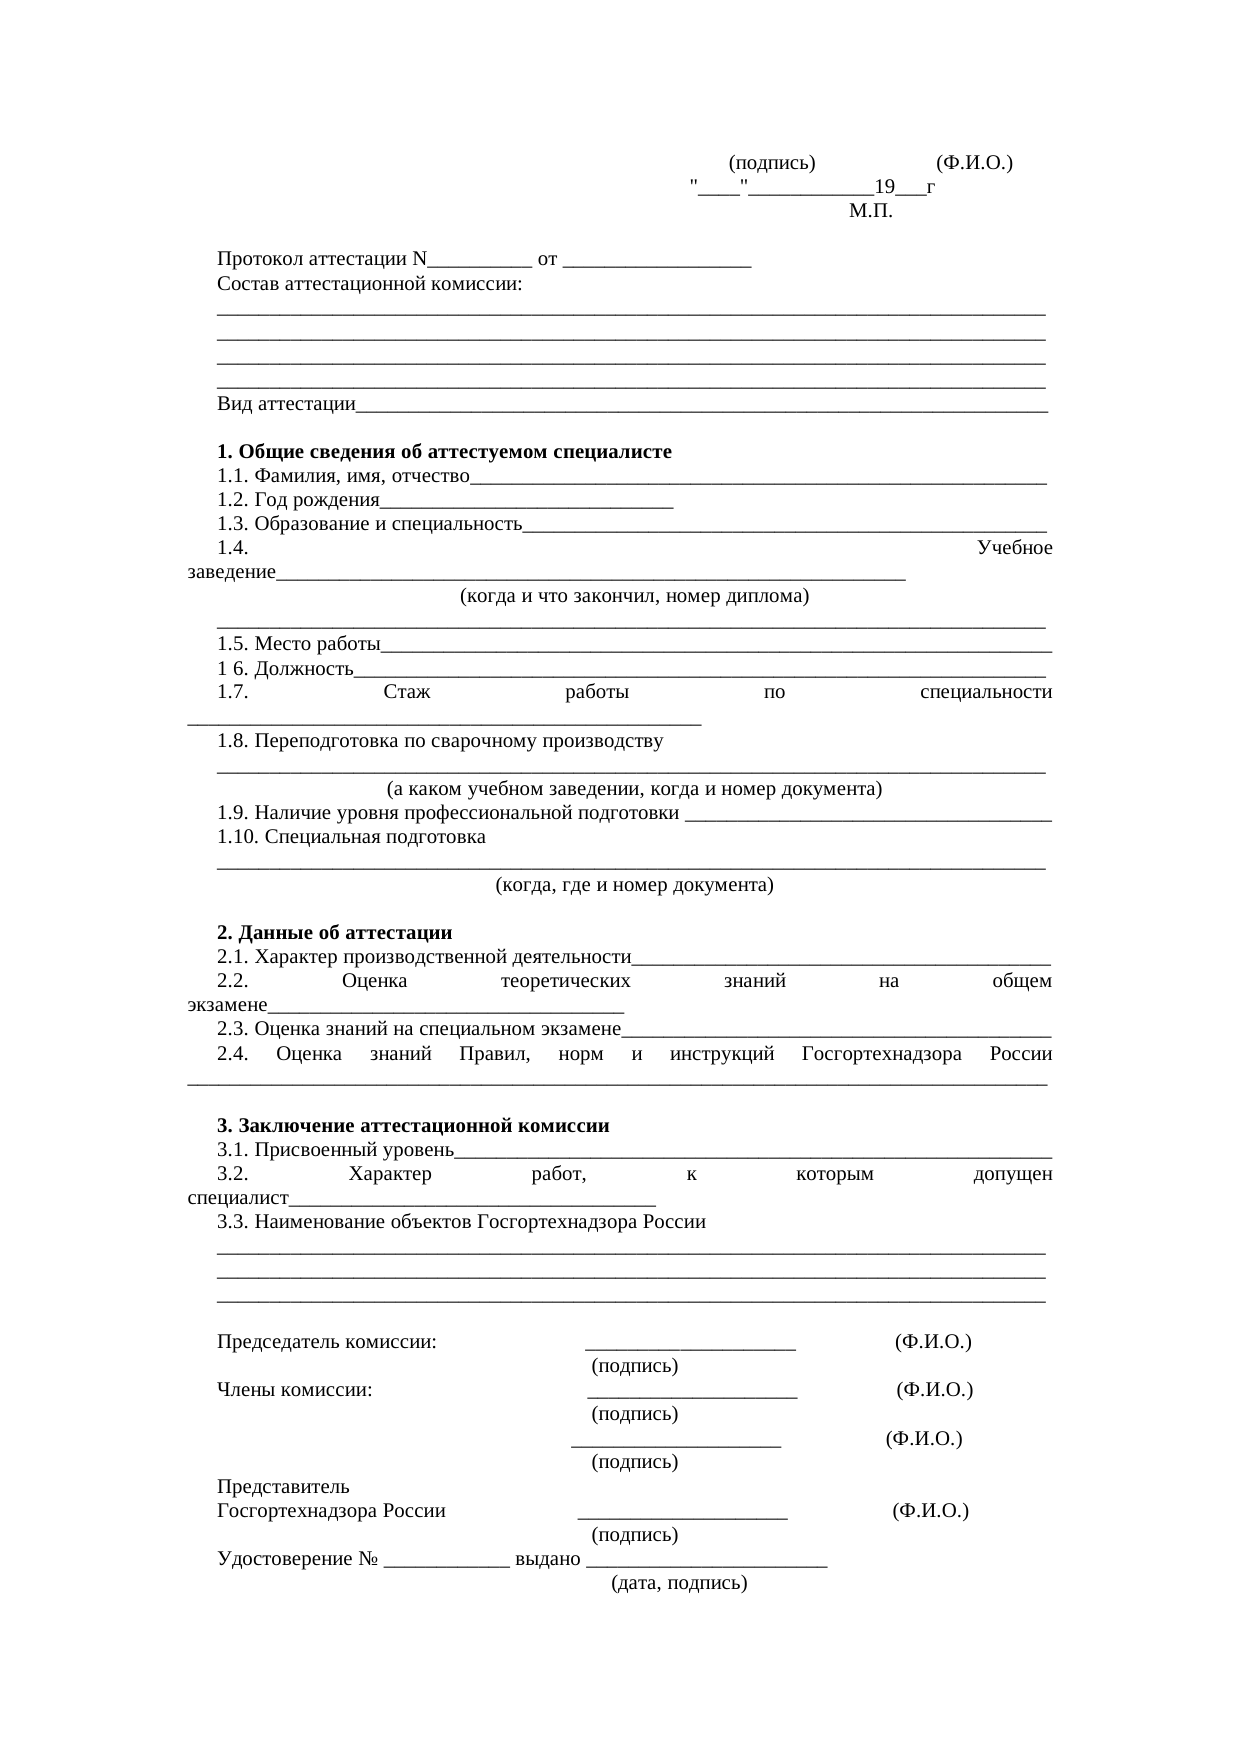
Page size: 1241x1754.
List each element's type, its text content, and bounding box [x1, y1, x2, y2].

text 2.1. Характер производственной деятельности________________________________________ [187, 944, 1053, 968]
text 2.3. Оценка знаний на специальном экзамене_________________________________________ [187, 1016, 1053, 1040]
text 3.3. Наименование объектов Госгортехнадзора России [187, 1209, 1053, 1233]
text Состав аттестационной комиссии: [187, 270, 1053, 294]
text 1 6. Должность__________________________________________________________________ [187, 655, 1053, 679]
text ____________________ (Ф.И.О.) [187, 1425, 1053, 1449]
text 2.4. Оценка знаний Правил, норм и инструкций Госгортехнадзора России __________________________________________________________________________________ [187, 1040, 1053, 1088]
text Протокол аттестации N__________ от __________________ [187, 246, 1053, 270]
text Удостоверение № ____________ выдано _______________________ [187, 1546, 1053, 1570]
text (когда и что закончил, номер диплома) [187, 583, 1053, 607]
text 2.2. Оценка теоретических знаний на общем экзамене__________________________________ [187, 968, 1053, 1016]
text 3.2. Характер работ, к которым допущен специалист___________________________________ [187, 1161, 1053, 1209]
text _______________________________________________________________________________ [187, 342, 1053, 367]
text _______________________________________________________________________________ [187, 318, 1053, 342]
text 1.10. Специальная подготовка [187, 824, 1053, 848]
text 1.7. Стаж работы по специальности _________________________________________________ [187, 679, 1053, 727]
text (подпись) [187, 1522, 1053, 1546]
text (а каком учебном заведении, когда и номер документа) [187, 776, 1053, 800]
text _______________________________________________________________________________ [187, 1233, 1053, 1257]
text Госгортехнадзора России ____________________ (Ф.И.О.) [187, 1497, 1053, 1522]
text Члены комиссии: ____________________ (Ф.И.О.) [187, 1377, 1053, 1401]
text 3.1. Присвоенный уровень_________________________________________________________ [187, 1137, 1053, 1161]
text (дата, подпись) [187, 1570, 1053, 1594]
text 1.1. Фамилия, имя, отчество_______________________________________________________ [187, 463, 1053, 487]
text 3. Заключение аттестационной комиссии [187, 1112, 1053, 1137]
text Вид аттестации__________________________________________________________________ [187, 391, 1053, 415]
text _______________________________________________________________________________ [187, 752, 1053, 776]
text 1.5. Место работы________________________________________________________________ [187, 631, 1053, 655]
text _______________________________________________________________________________ [187, 848, 1053, 872]
text 1.9. Наличие уровня профессиональной подготовки ___________________________________ [187, 800, 1053, 824]
text (подпись) [187, 1401, 1053, 1425]
text 1.3. Образование и специальность__________________________________________________ [187, 511, 1053, 535]
text (подпись) (Ф.И.О.) [187, 150, 1053, 174]
text (когда, где и номер документа) [187, 872, 1053, 896]
text (подпись) [187, 1449, 1053, 1473]
text 1.2. Год рождения____________________________ [187, 487, 1053, 511]
text 1.4. Учебное заведение____________________________________________________________ [187, 535, 1053, 583]
text Председатель комиссии: ____________________ (Ф.И.О.) [187, 1329, 1053, 1353]
text _______________________________________________________________________________ [187, 294, 1053, 318]
text 1. Общие сведения об аттестуемом специалисте [187, 439, 1053, 463]
text _______________________________________________________________________________ [187, 367, 1053, 391]
text "____"____________19___г [187, 174, 1053, 198]
text М.П. [187, 198, 1053, 222]
text Представитель [187, 1473, 1053, 1497]
text 2. Данные об аттестации [187, 920, 1053, 944]
text (подпись) [187, 1353, 1053, 1377]
text _______________________________________________________________________________ [187, 1257, 1053, 1281]
text _______________________________________________________________________________ [187, 1281, 1053, 1305]
text 1.8. Переподготовка по сварочному производству [187, 727, 1053, 752]
text _______________________________________________________________________________ [187, 607, 1053, 631]
